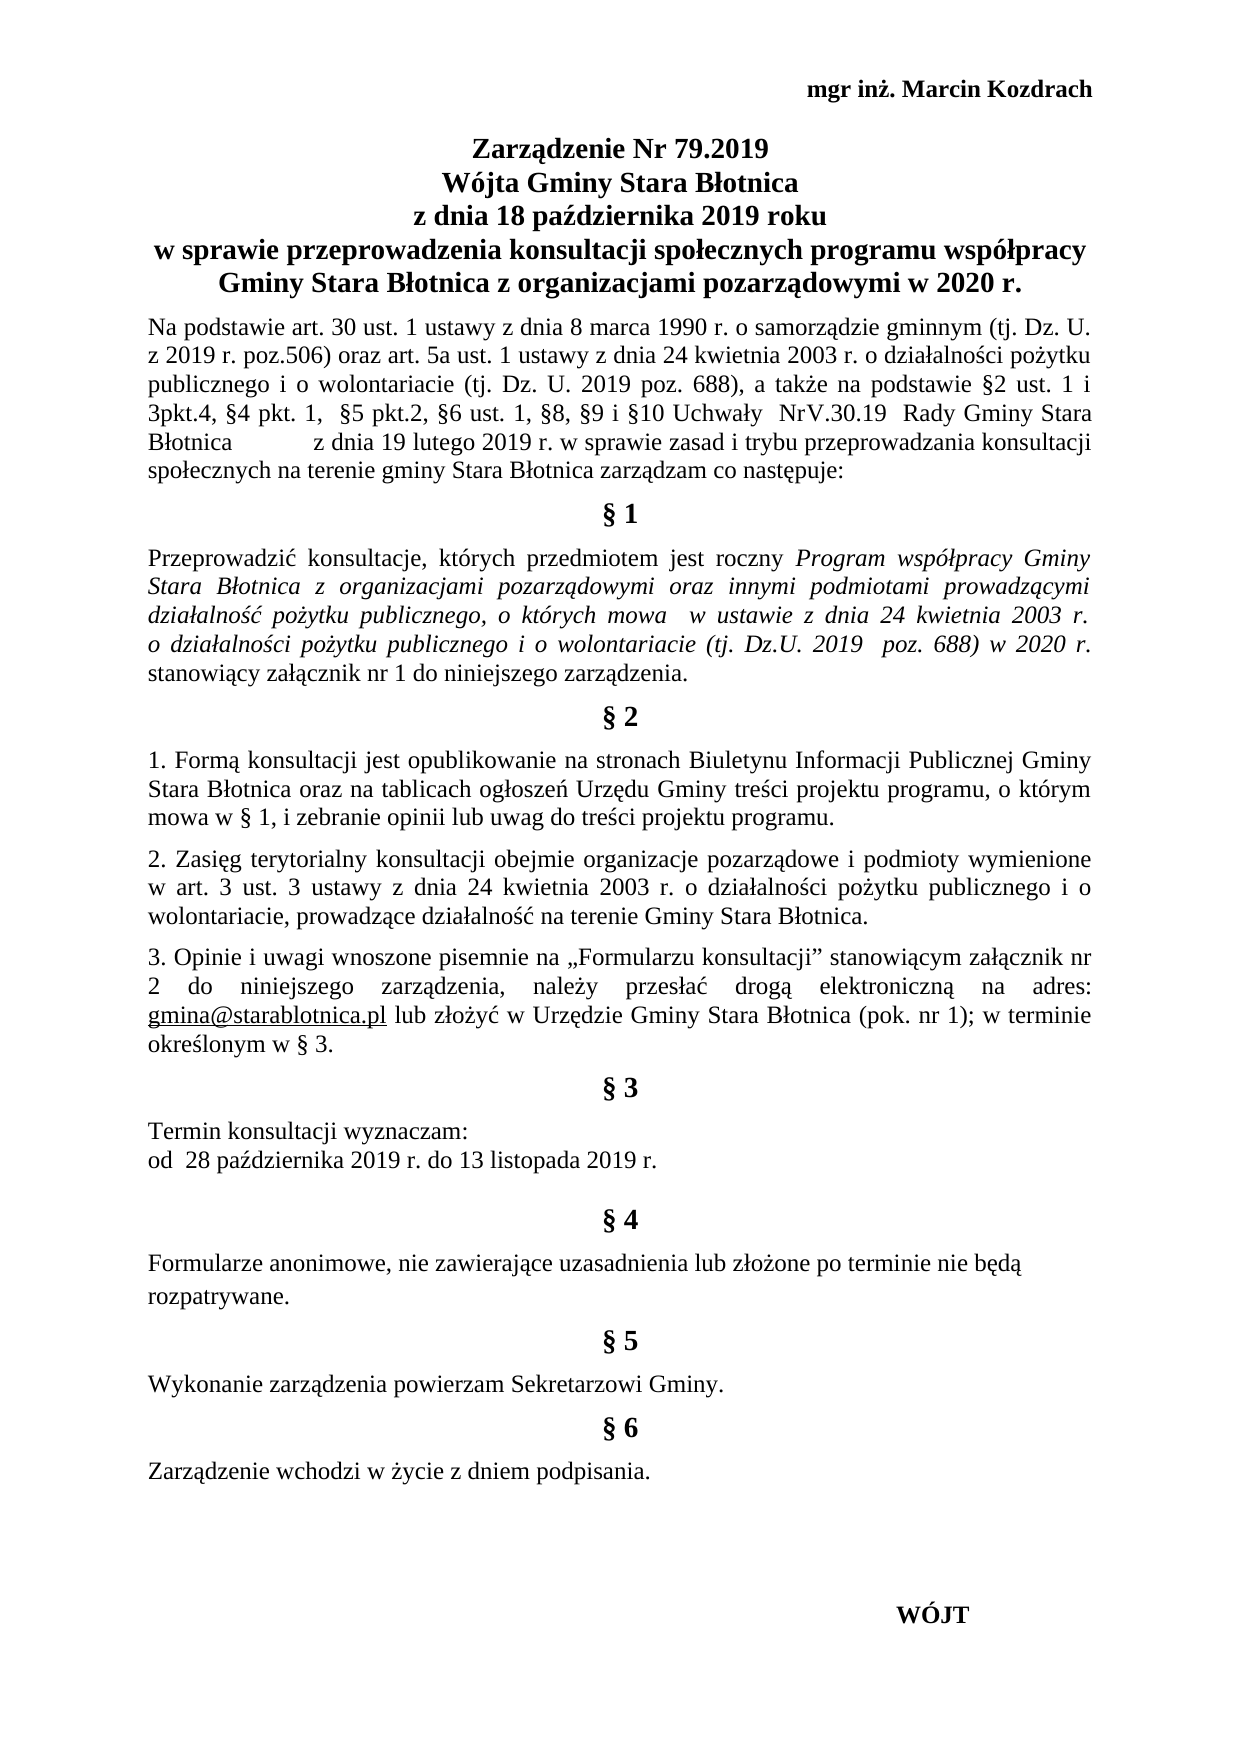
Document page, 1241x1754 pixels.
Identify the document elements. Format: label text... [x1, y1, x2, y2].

text Wykonanie zarządzenia powierzam Sekretarzowi Gminy. [148, 1369, 1093, 1398]
text 3. Opinie i uwagi wnoszone pisemnie na „Formularzu konsultacji” stanowiącym załącznik nr 2 do niniejszego zarządzenia, należy przesłać drogą elektroniczną na adres: gmina@starablotnica.pl lub złożyć w Urzędzie Gminy Stara Błotnica (pok. nr 1); w terminie określonym w § 3. [148, 942, 1093, 1057]
text mgr inż. Marcin Kozdrach [148, 74, 1093, 103]
text WÓJT [148, 1600, 1093, 1629]
text Przeprowadzić konsultacje, których przedmiotem jest roczny Program współpracy Gminy Stara Błotnica z organizacjami pozarządowymi oraz innymi podmiotami prowadzącymi działalność pożytku publicznego, o których mowa w ustawie z dnia 24 kwietnia 2003 r. o działalności pożytku publicznego i o wolontariacie (tj. Dz.U. 2019 poz. 688) w 2020 r. stanowiący załącznik nr 1 do niniejszego zarządzenia. [148, 543, 1093, 686]
text od 28 października 2019 r. do 13 listopada 2019 r. [148, 1145, 1093, 1173]
text Termin konsultacji wyznaczam: [148, 1116, 1093, 1145]
text Zarządzenie Nr 79.2019 [148, 131, 1093, 165]
text Zarządzenie wchodzi w życie z dniem podpisania. [148, 1456, 1093, 1485]
text § 4 [148, 1202, 1093, 1236]
text Na podstawie art. 30 ust. 1 ustawy z dnia 8 marca 1990 r. o samorządzie gminnym (tj. Dz. U. z 2019 r. poz.506) oraz art. 5a ust. 1 ustawy z dnia 24 kwietnia 2003 r. o działalności pożytku publicznego i o wolontariacie (tj. Dz. U. 2019 poz. 688), a także na podstawie §2 ust. 1 i 3pkt.4, §4 pkt. 1, §5 pkt.2, §6 ust. 1, §8, §9 i §10 Uchwały NrV.30.19 Rady Gminy Stara Błotnica z dnia 19 lutego 2019 r. w sprawie zasad i trybu przeprowadzania konsultacji społecznych na terenie gminy Stara Błotnica zarządzam co następuje: [148, 312, 1093, 484]
text Wójta Gminy Stara Błotnica [148, 165, 1093, 198]
text 1. Formą konsultacji jest opublikowanie na stronach Biuletynu Informacji Publicznej Gminy Stara Błotnica oraz na tablicach ogłoszeń Urzędu Gminy treści projektu programu, o którym mowa w § 1, i zebranie opinii lub uwag do treści projektu programu. [148, 745, 1093, 831]
text § 1 [148, 497, 1093, 530]
text w sprawie przeprowadzenia konsultacji społecznych programu współpracy Gminy Stara Błotnica z organizacjami pozarządowymi w 2020 r. [148, 232, 1093, 299]
text § 5 [148, 1323, 1093, 1357]
text § 2 [148, 699, 1093, 732]
text 2. Zasięg terytorialny konsultacji obejmie organizacje pozarządowe i podmioty wymienione w art. 3 ust. 3 ustawy z dnia 24 kwietnia 2003 r. o działalności pożytku publicznego i o wolontariacie, prowadzące działalność na terenie Gminy Stara Błotnica. [148, 844, 1093, 930]
text z dnia 18 października 2019 roku [148, 198, 1093, 232]
text Formularze anonimowe, nie zawierające uzasadnienia lub złożone po terminie nie będą rozpatrywane. [148, 1248, 1093, 1311]
text § 6 [148, 1410, 1093, 1444]
text § 3 [148, 1070, 1093, 1103]
